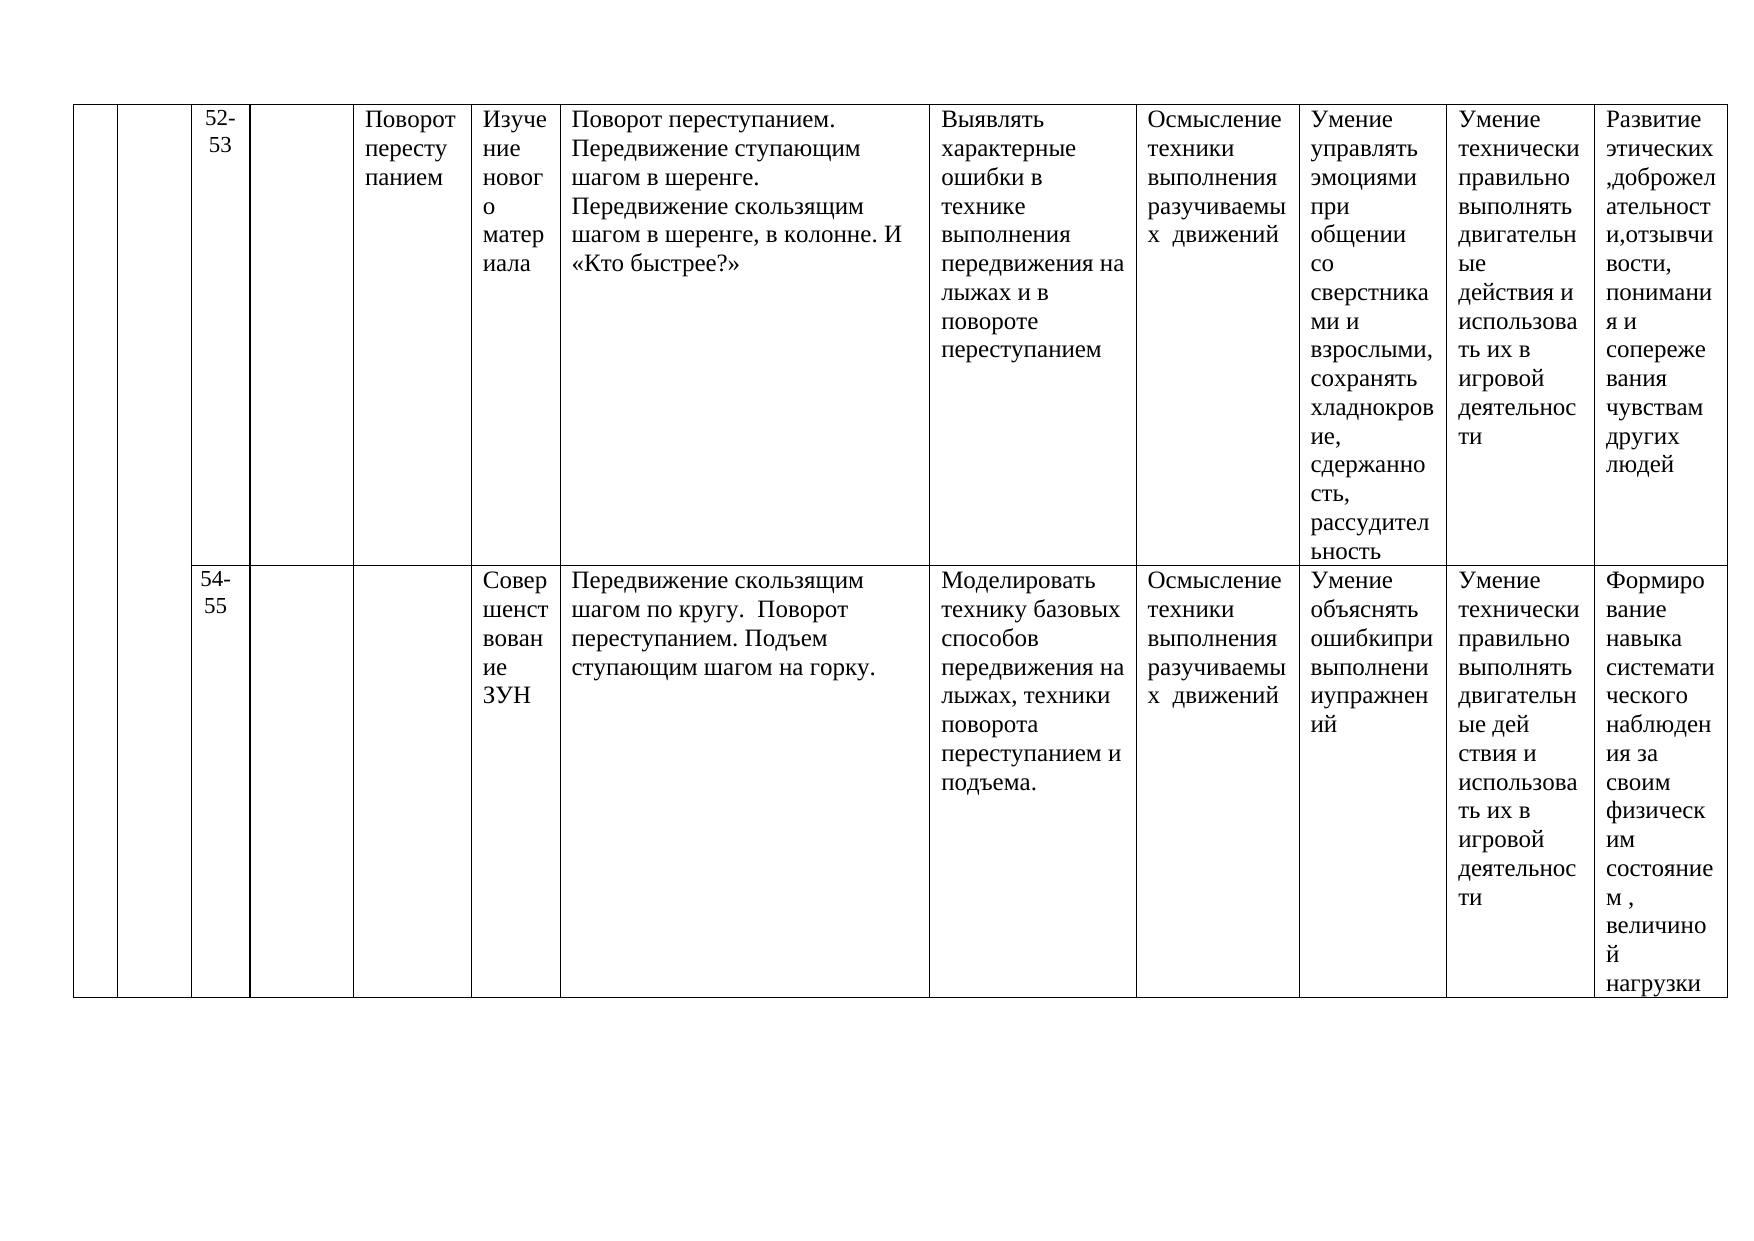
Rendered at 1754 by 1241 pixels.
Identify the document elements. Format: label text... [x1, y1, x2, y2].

table_cell [251, 105, 353, 564]
table_cell Передвижение скользящим шагом по кругу. Поворот переступанием. Подъем ступающим шагом на горку. [561, 566, 929, 997]
table_cell [354, 566, 471, 997]
table_cell Умение технически правильно выполнять двигательные действия и использовать их в игровой деятельности [1447, 105, 1594, 564]
table_cell Совершенствование ЗУН [472, 566, 560, 997]
table_cell Выявлять характерные ошибки в технике выполнения передвижения на лыжах и в повороте переступанием [930, 105, 1136, 564]
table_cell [1595, 566, 1727, 997]
table_cell Осмысление техники выполнения разучиваемых движений [1137, 566, 1299, 997]
table_cell 52- 53 [192, 105, 249, 564]
table_cell Умение технически правильно выполнять двигательные дей ствия и использовать их в игровой деятельности [1447, 566, 1594, 997]
table_cell [251, 566, 353, 997]
table_cell Поворот переступанием [354, 105, 471, 564]
table_cell Изучение нового материала [472, 105, 560, 564]
table_cell 54- 55 [192, 566, 249, 997]
table_cell Поворот переступанием. Передвижение ступающим шагом в шеренге. Передвижение скользящим шагом в шеренге, в колонне. И «Кто быстрее?» [561, 105, 929, 564]
table_cell Умение управлять эмоциями при общении со сверстниками и взрослыми, сохранять хладнокровие, сдержанность, рассудительность [1300, 105, 1446, 564]
table_cell Осмысление техники выполнения разучиваемых движений [1137, 105, 1299, 564]
table_cell Моделировать технику базовых способов передвижения на лыжах, техники поворота переступанием и подъема. [930, 566, 1136, 997]
table_cell Развитие этических,доброжелательности,отзывчивости, понимания и сопережевания чувствам других людей [1595, 105, 1727, 564]
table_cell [1300, 566, 1446, 997]
